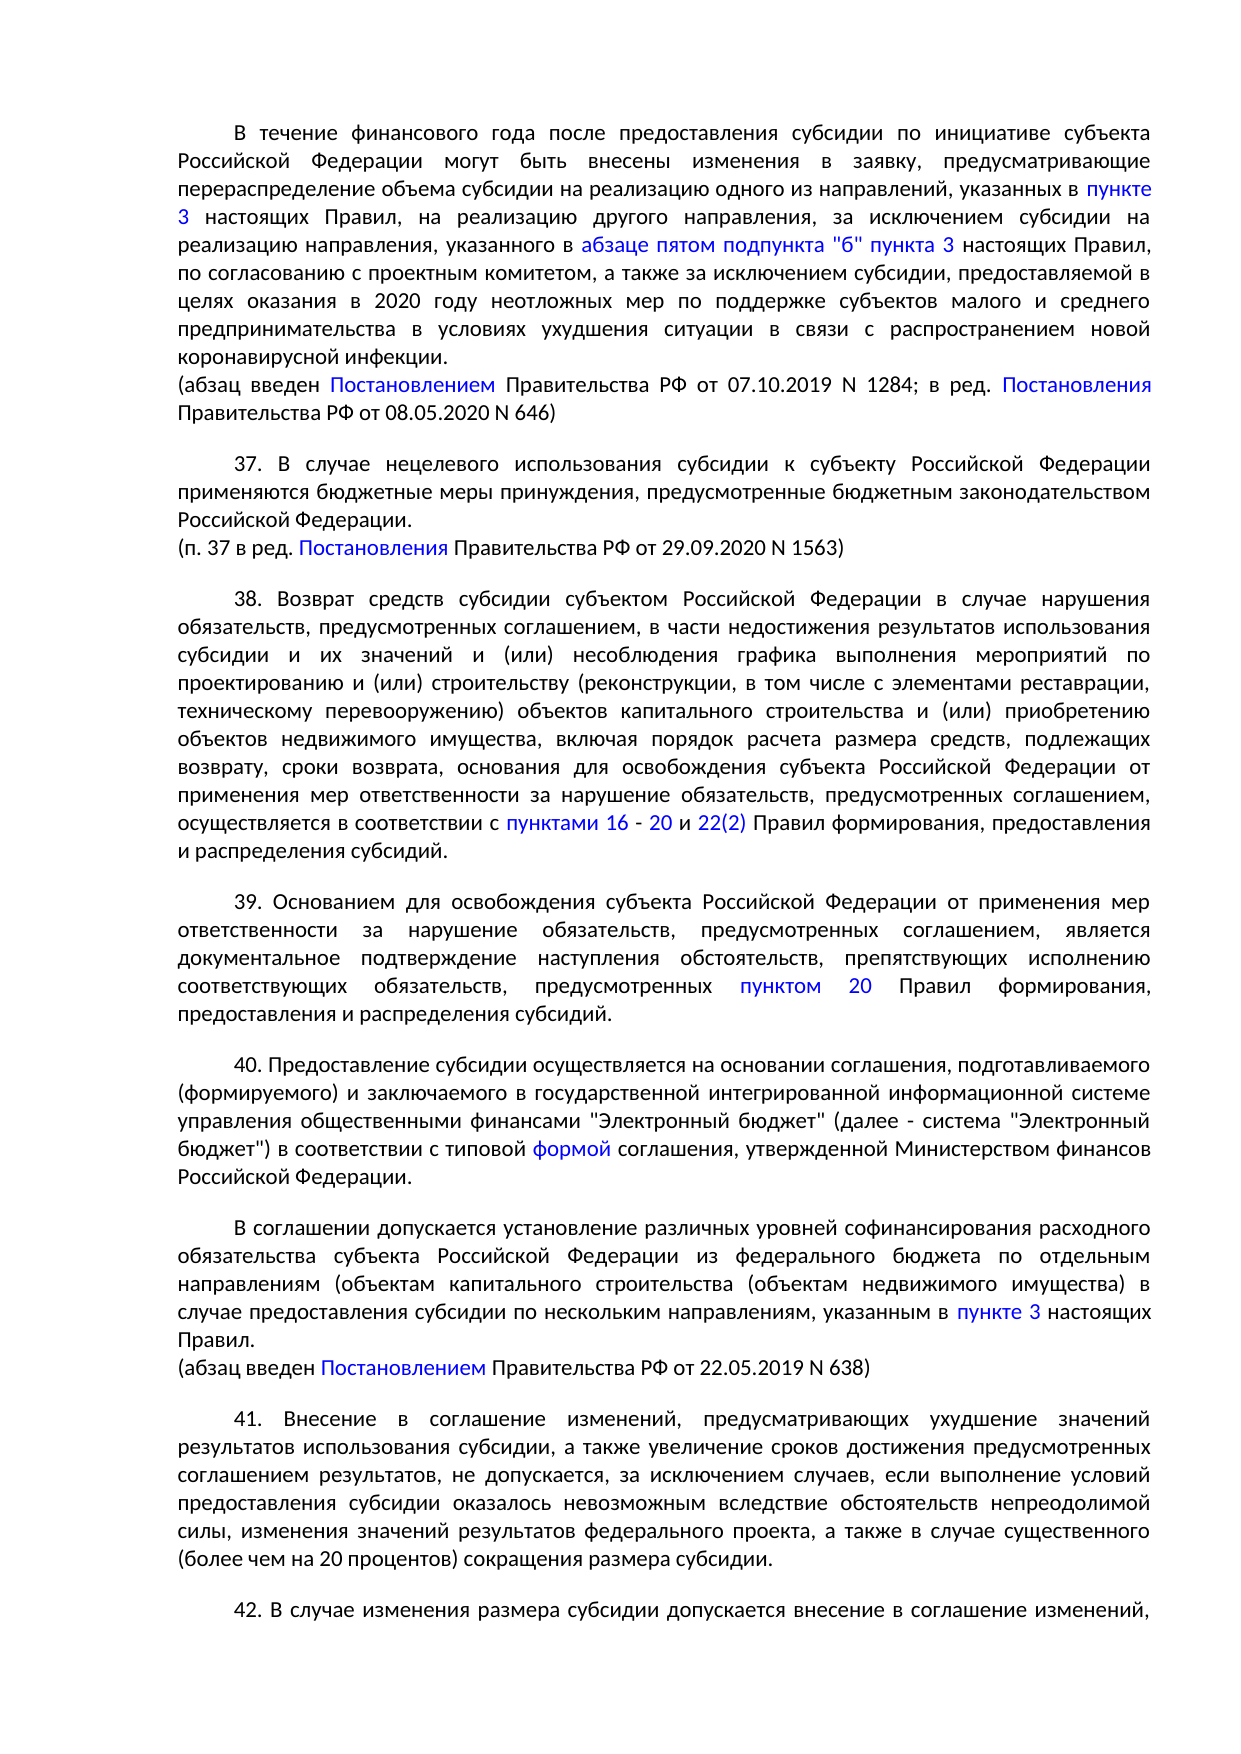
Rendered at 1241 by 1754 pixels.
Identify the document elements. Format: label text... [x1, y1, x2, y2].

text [177, 1596, 1152, 1623]
text В течение финансового года после предоставления субсидии по инициативе субъекта Российской Федерации могут быть внесены изменения в заявку, предусматривающие перераспределение объема субсидии на реализацию одного из направлений, указанных в пункте 3 настоящих Правил, на реализацию другого направления, за исключением субсидии на реализацию направления, указанного в абзаце пятом подпункта "б" пункта 3 настоящих Правил, по согласованию с проектным комитетом, а также за исключением субсидии, предоставляемой в целях оказания в 2020 году неотложных мер по поддержке субъектов малого и среднего предпринимательства в условиях ухудшения ситуации в связи с распространением новой коронавирусной инфекции. [177, 118, 1152, 370]
text 40. Предоставление субсидии осуществляется на основании соглашения, подготавливаемого (формируемого) и заключаемого в государственной интегрированной информационной системе управления общественными финансами "Электронный бюджет" (далее - система "Электронный бюджет") в соответствии с типовой формой соглашения, утвержденной Министерством финансов Российской Федерации. [177, 1050, 1152, 1191]
text В соглашении допускается установление различных уровней софинансирования расходного обязательства субъекта Российской Федерации из федерального бюджета по отдельным направлениям (объектам капитального строительства (объектам недвижимого имущества) в случае предоставления субсидии по нескольким направлениям, указанным в пункте 3 настоящих Правил. [177, 1213, 1152, 1353]
text 38. Возврат средств субсидии субъектом Российской Федерации в случае нарушения обязательств, предусмотренных соглашением, в части недостижения результатов использования субсидии и их значений и (или) несоблюдения графика выполнения мероприятий по проектированию и (или) строительству (реконструкции, в том числе с элементами реставрации, техническому перевооружению) объектов капитального строительства и (или) приобретению объектов недвижимого имущества, включая порядок расчета размера средств, подлежащих возврату, сроки возврата, основания для освобождения субъекта Российской Федерации от применения мер ответственности за нарушение обязательств, предусмотренных соглашением, осуществляется в соответствии с пунктами 16 - 20 и 22(2) Правил формирования, предоставления и распределения субсидий. [177, 584, 1152, 864]
text (абзац введен Постановлением Правительства РФ от 22.05.2019 N 638) [177, 1353, 1152, 1382]
text (абзац введен Постановлением Правительства РФ от 07.10.2019 N 1284; в ред. Постановления Правительства РФ от 08.05.2020 N 646) [177, 370, 1152, 426]
text (п. 37 в ред. Постановления Правительства РФ от 29.09.2020 N 1563) [177, 533, 1152, 561]
text 41. Внесение в соглашение изменений, предусматривающих ухудшение значений результатов использования субсидии, а также увеличение сроков достижения предусмотренных соглашением результатов, не допускается, за исключением случаев, если выполнение условий предоставления субсидии оказалось невозможным вследствие обстоятельств непреодолимой силы, изменения значений результатов федерального проекта, а также в случае существенного (более чем на 20 процентов) сокращения размера субсидии. [177, 1404, 1152, 1573]
text 37. В случае нецелевого использования субсидии к субъекту Российской Федерации применяются бюджетные меры принуждения, предусмотренные бюджетным законодательством Российской Федерации. [177, 449, 1152, 533]
text 39. Основанием для освобождения субъекта Российской Федерации от применения мер ответственности за нарушение обязательств, предусмотренных соглашением, является документальное подтверждение наступления обстоятельств, препятствующих исполнению соответствующих обязательств, предусмотренных пунктом 20 Правил формирования, предоставления и распределения субсидий. [177, 887, 1152, 1027]
